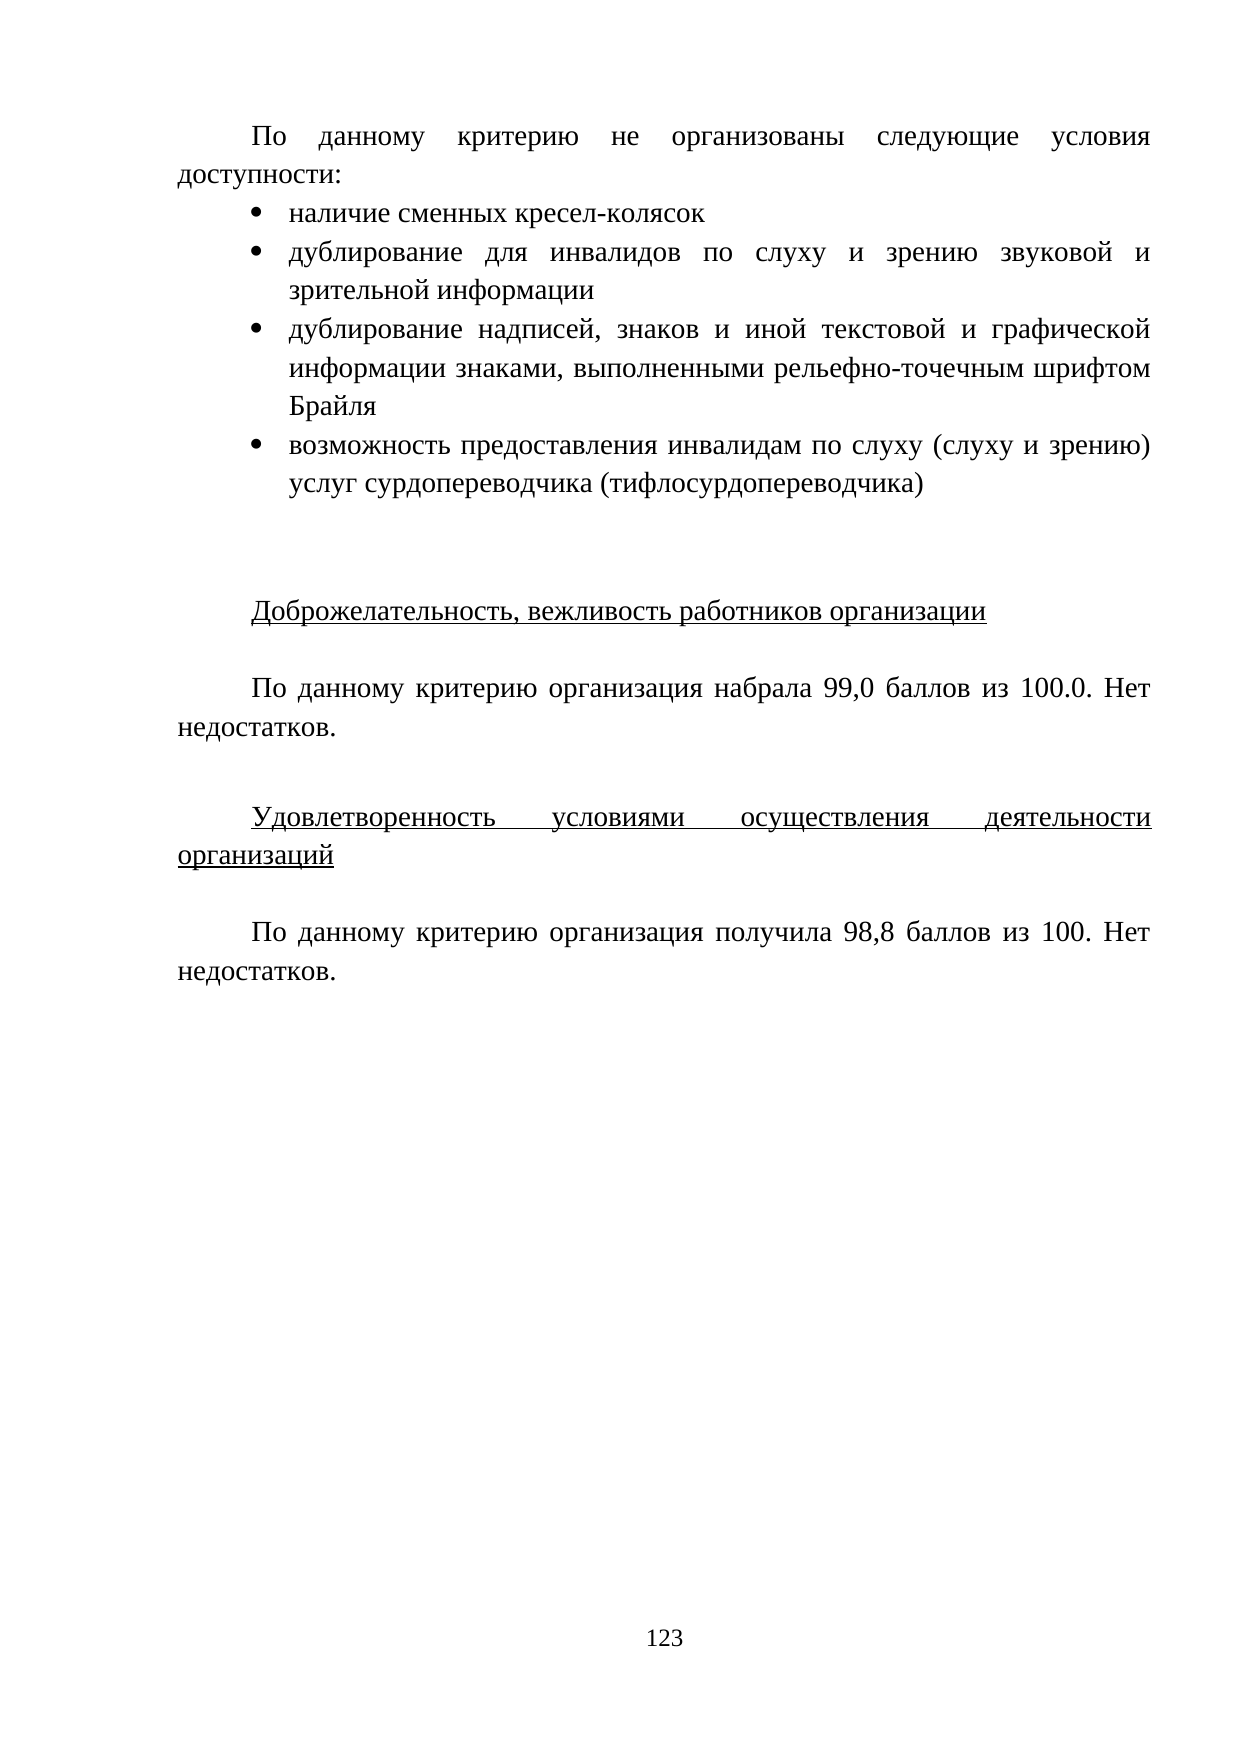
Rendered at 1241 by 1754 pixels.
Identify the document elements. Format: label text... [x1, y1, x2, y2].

text По данному критерию организация набрала 99,0 баллов из 100.0. Нет недостатков. [177, 671, 1152, 743]
text Доброжелательность, вежливость работников организации [177, 593, 1152, 627]
text По данному критерию не организованы следующие условия доступности: [177, 118, 1152, 190]
list дублирование надписей, знаков и иной текстовой и графической информации знаками, выполненными рельефно-точечным шрифтом Брайля [251, 311, 1152, 422]
list дублирование для инвалидов по слуху и зрению звуковой и зрительной информации [251, 234, 1152, 306]
text По данному критерию организация получила 98,8 баллов из 100. Нет недостатков. [177, 914, 1152, 986]
list наличие сменных кресел-колясок [251, 195, 1152, 229]
list возможность предоставления инвалидам по слуху (слуху и зрению) услуг сурдопереводчика (тифлосурдопереводчика) [251, 427, 1152, 499]
text Удовлетворенность условиями осуществления деятельности организаций [177, 799, 1152, 871]
